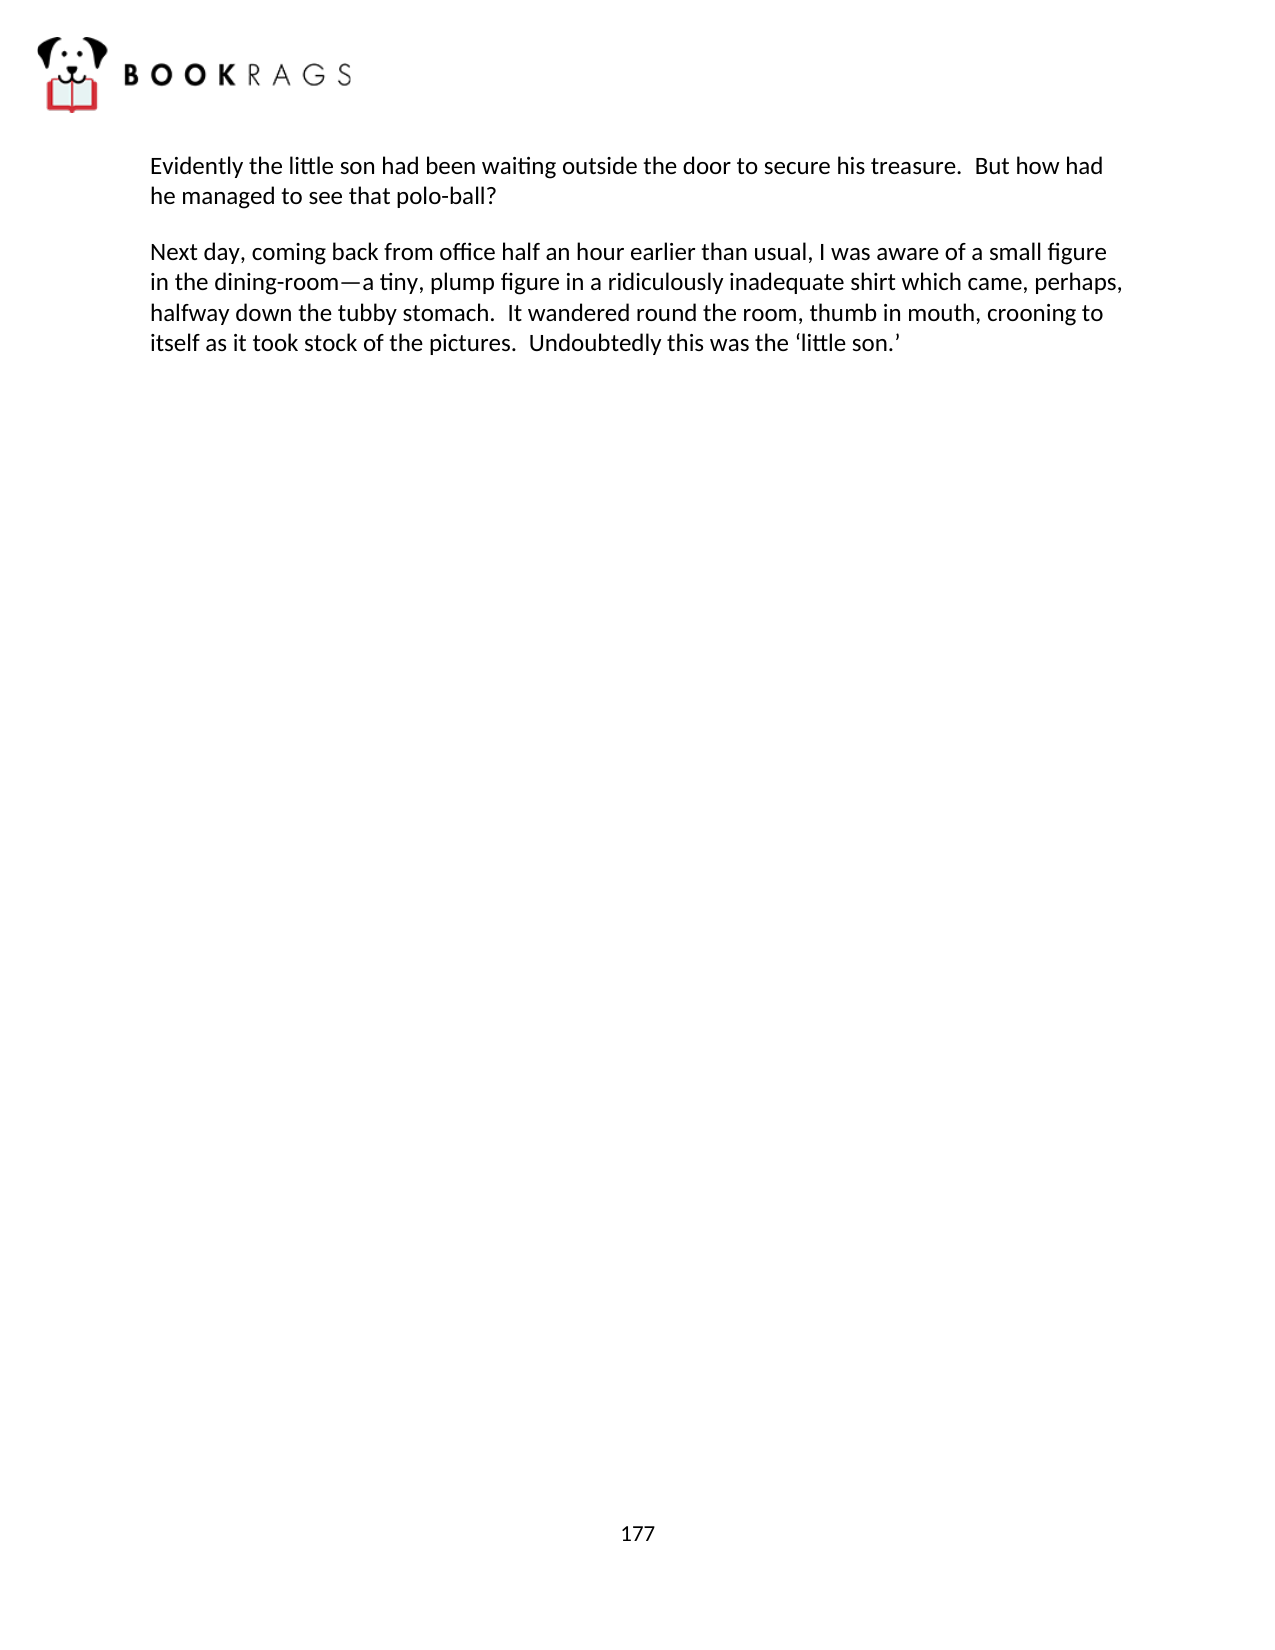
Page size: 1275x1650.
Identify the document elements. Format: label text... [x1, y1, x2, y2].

text Next day, coming back from office half an hour earlier than usual, I was aware of a small figure in the dining-room—­a tiny, plump figure in a ridiculously inadequate shirt which came, perhaps, halfway down the tubby stomach. It wandered round the room, thumb in mouth, crooning to itself as it took stock of the pictures. Undoubtedly this was the ‘little son.’ [150, 236, 1125, 358]
picture [37, 37, 351, 113]
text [150, 150, 1125, 211]
